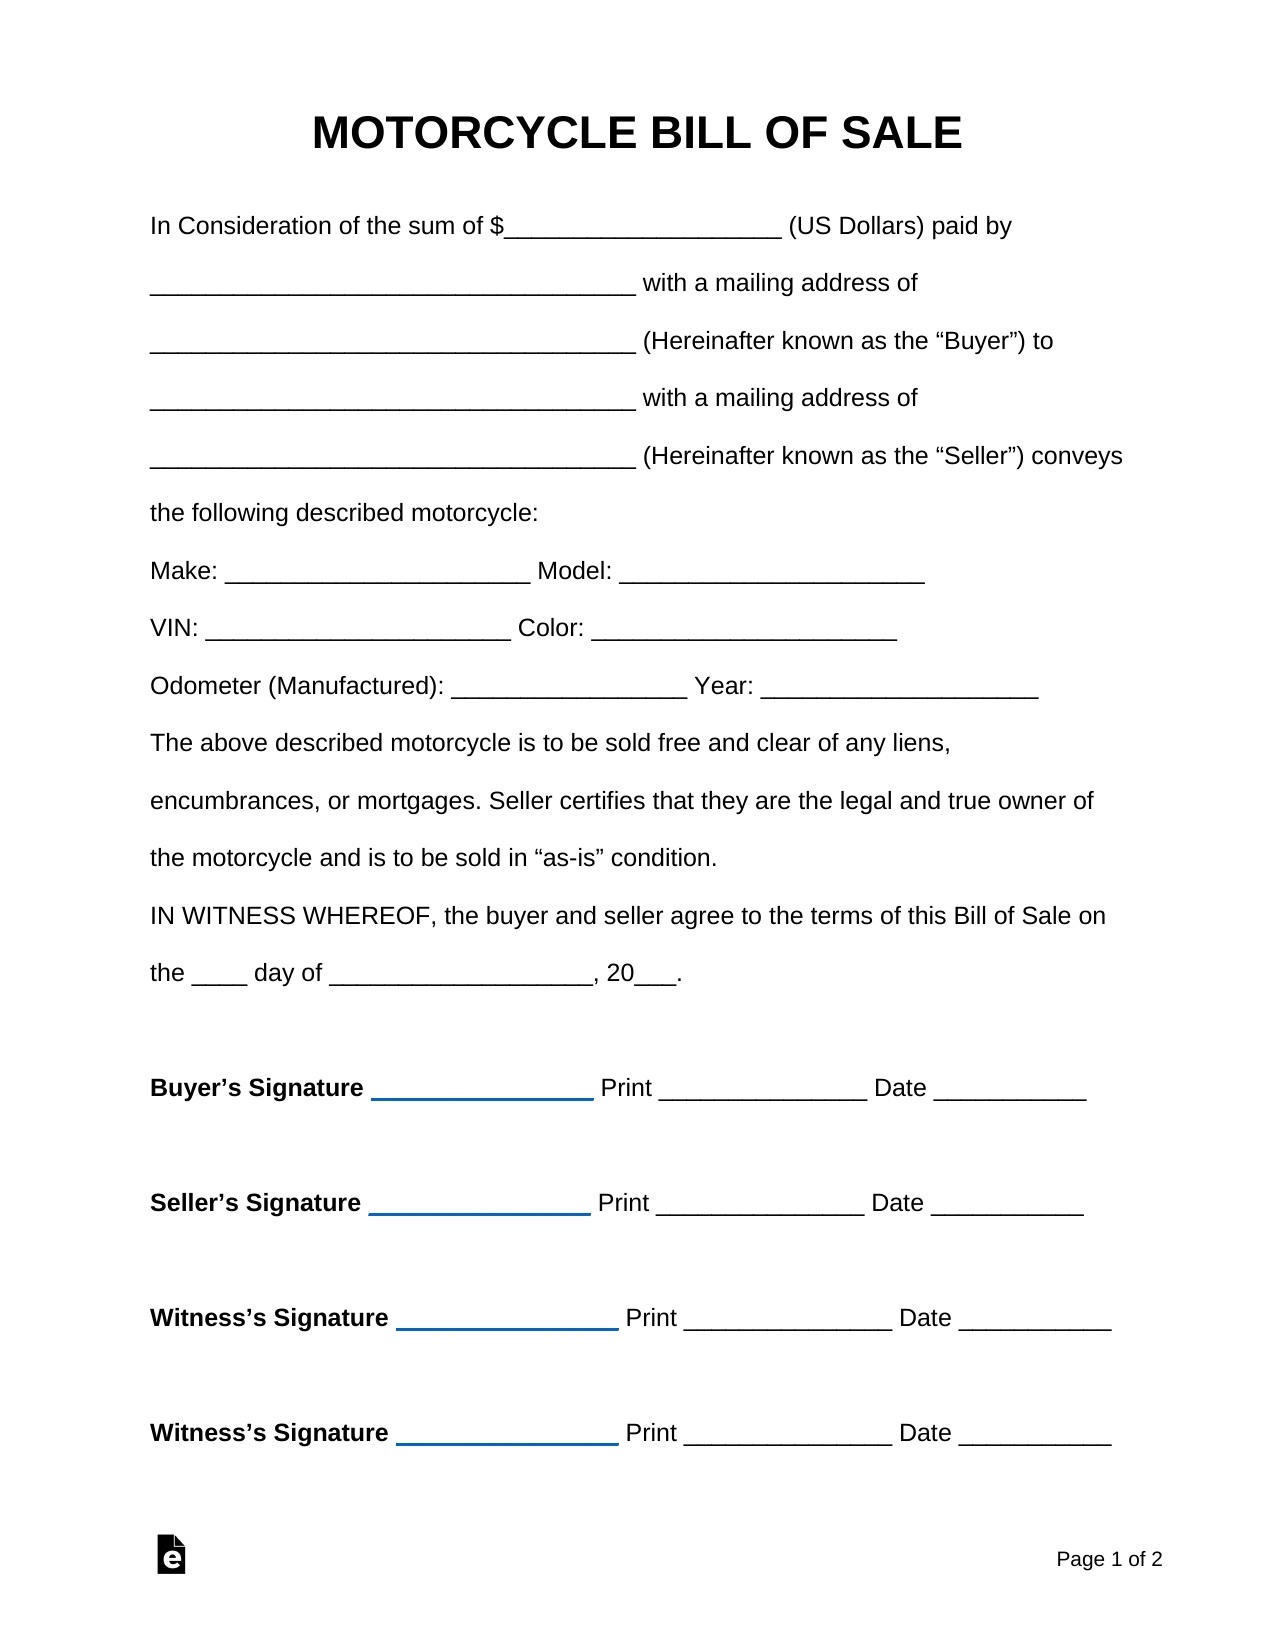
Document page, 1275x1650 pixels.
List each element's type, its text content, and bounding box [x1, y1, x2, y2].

text Witness’s Signature ________________ Print _______________ Date ___________ [150, 1303, 1125, 1332]
text Buyer’s Signature ________________ Print _______________ Date ___________ [150, 1073, 1125, 1102]
text VIN: ______________________ Color: ______________________ [150, 613, 1125, 642]
picture [150, 1533, 192, 1575]
text MOTORCYCLE BILL OF SALE [150, 106, 1125, 158]
text Make: ______________________ Model: ______________________ [150, 556, 1125, 585]
text Odometer (Manufactured): _________________ Year: ____________________ [150, 671, 1125, 700]
text In Consideration of the sum of $____________________ (US Dollars) paid by ___________________________________ with a mailing address of ___________________________________ (Hereinafter known as the “Buyer”) to ___________________________________ with a mailing address of ___________________________________ (Hereinafter known as the “Seller”) conveys the following described motorcycle: [150, 211, 1125, 527]
text Seller’s Signature ________________ Print _______________ Date ___________ [150, 1188, 1125, 1217]
text Witness’s Signature ________________ Print _______________ Date ___________ [150, 1418, 1125, 1447]
text The above described motorcycle is to be sold free and clear of any liens, encumbrances, or mortgages. Seller certifies that they are the legal and true owner of the motorcycle and is to be sold in “as-is” condition. [150, 728, 1125, 872]
text IN WITNESS WHEREOF, the buyer and seller agree to the terms of this Bill of Sale on the ____ day of ___________________, 20___. [150, 901, 1125, 987]
